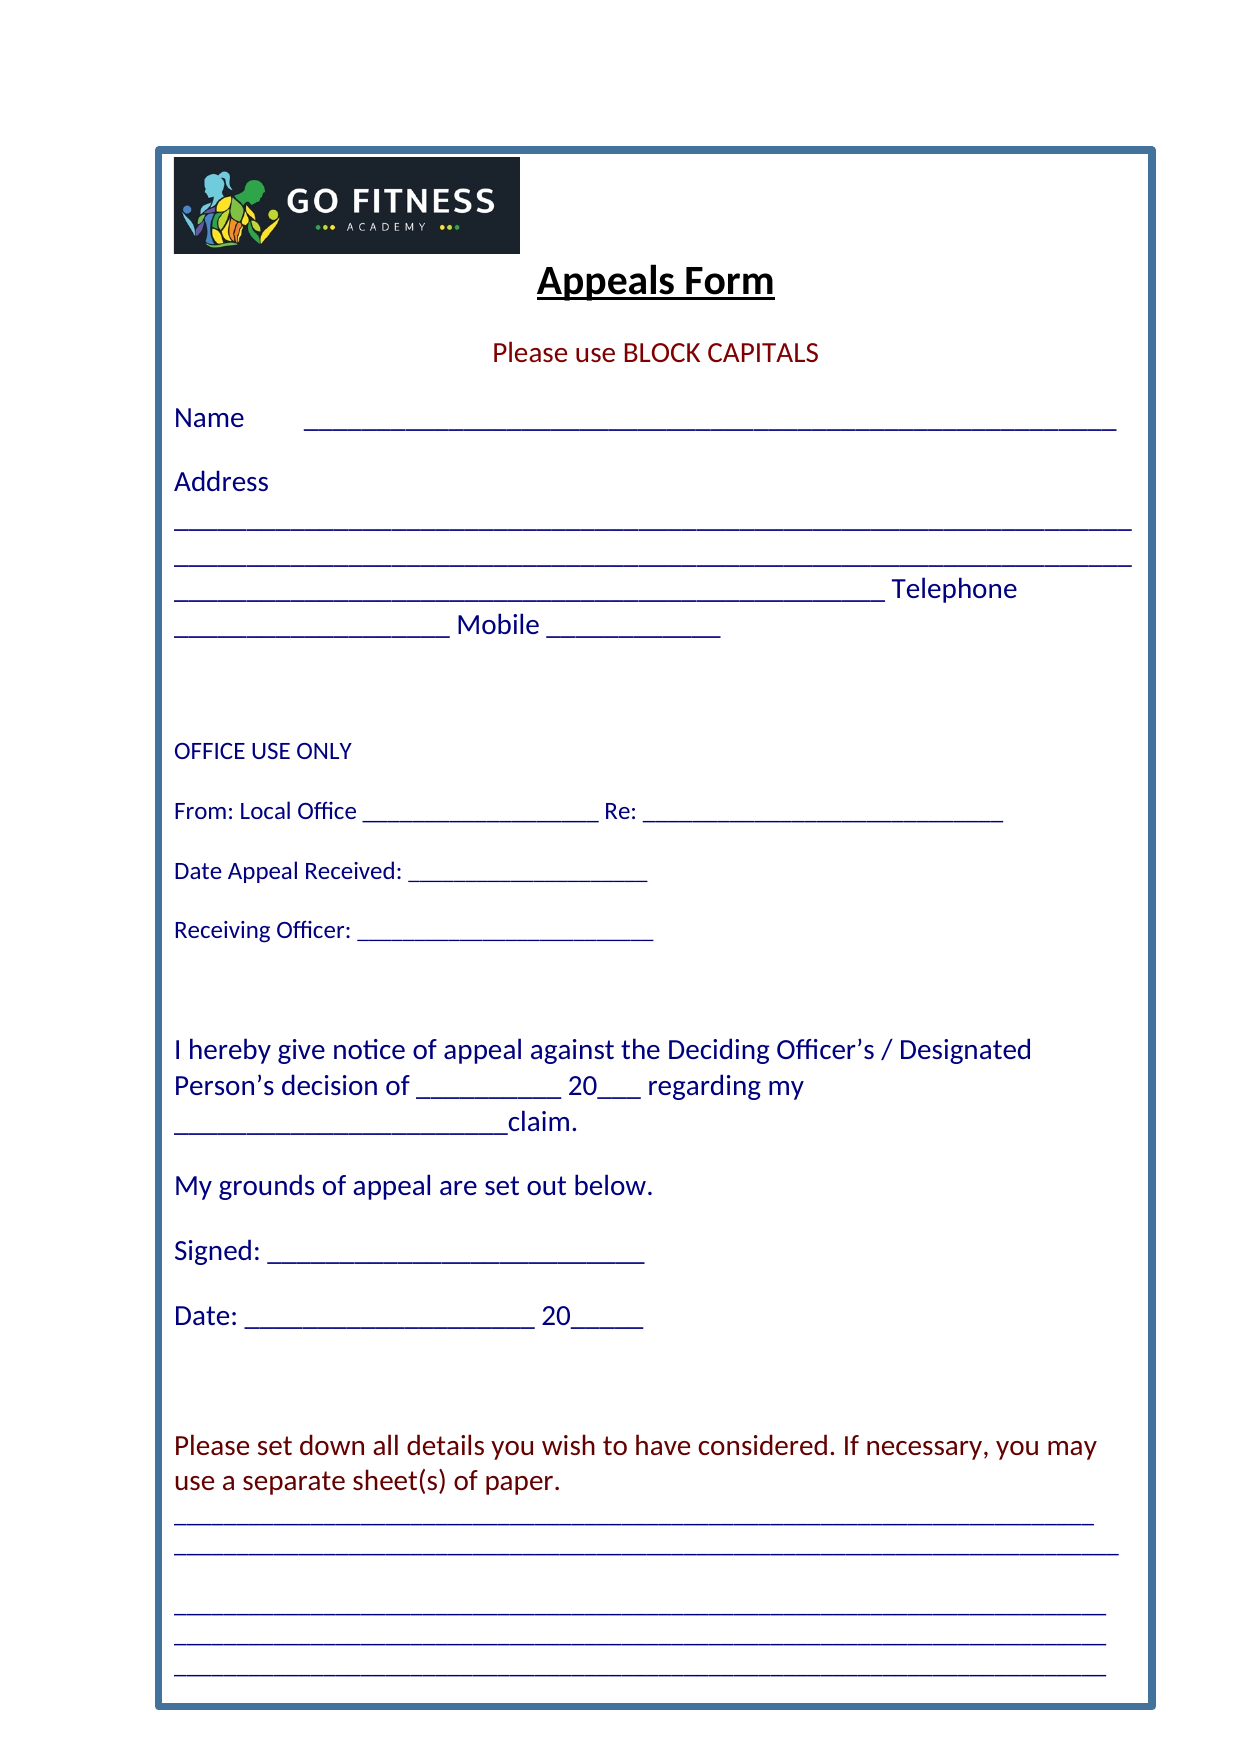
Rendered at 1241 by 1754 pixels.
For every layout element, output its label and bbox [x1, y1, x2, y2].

picture [173, 157, 520, 254]
